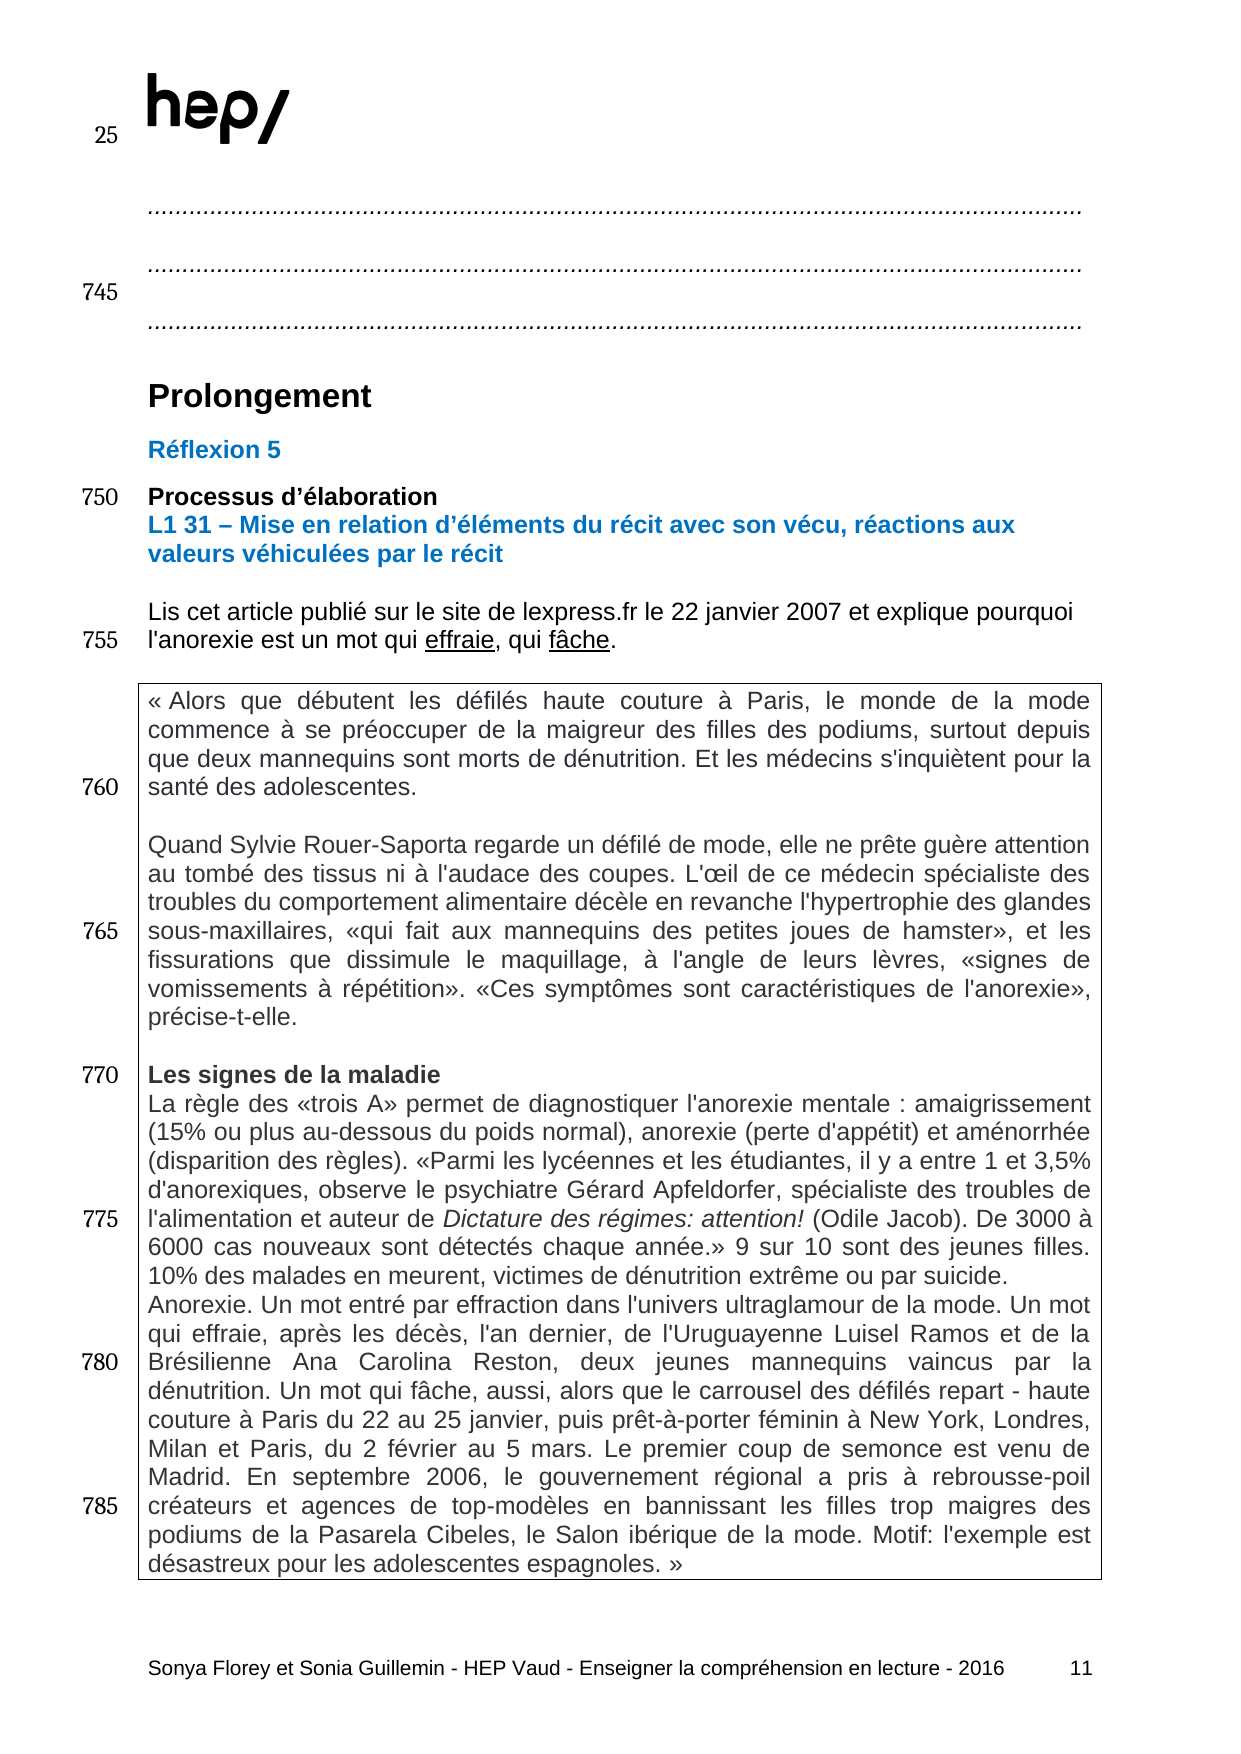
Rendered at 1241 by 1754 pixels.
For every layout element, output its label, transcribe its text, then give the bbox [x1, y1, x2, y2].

picture [147, 73, 290, 144]
text ....................................................................................................................................... [148, 191, 1092, 220]
text ....................................................................................................................................... [148, 306, 1092, 335]
text Lis cet article publié sur le site de lexpress.fr le 22 janvier 2007 et explique pourquoi l'anorexie est un mot qui effraie, qui fâche. [148, 597, 1092, 654]
text La règle des «trois A» permet de diagnostiquer l'anorexie mentale : amaigrissement (15% ou plus au-dessous du poids normal), anorexie (perte d'appétit) et aménorrhée (disparition des règles). «Parmi les lycéennes et les étudiantes, il y a entre 1 et 3,5% d'anorexiques, observe le psychiatre Gérard Apfeldorfer, spécialiste des troubles de l'alimentation et auteur de Dictature des régimes: attention! (Odile Jacob). De 3000 à 6000 cas nouveaux sont détectés chaque année.» 9 sur 10 sont des jeunes filles. 10% des malades en meurent, victimes de dénutrition extrême ou par suicide. [148, 1088, 1092, 1287]
text Prolongement [148, 376, 1092, 414]
text Processus d’élaboration [148, 482, 1092, 510]
list Réflexion 5 [148, 435, 1092, 463]
text Quand Sylvie Rouer-Saporta regarde un défilé de mode, elle ne prête guère attention au tombé des tissus ni à l'audace des coupes. L'œil de ce médecin spécialiste des troubles du comportement alimentaire décèle en revanche l'hypertrophie des glandes sous-maxillaires, «qui fait aux mannequins des petites joues de hamster», et les fissurations que dissimule le maquillage, à l'angle de leurs lèvres, «signes de vomissements à répétition». «Ces symptômes sont caractéristiques de l'anorexie», précise-t-elle. [148, 830, 1092, 1031]
text « Alors que débutent les défilés haute couture à Paris, le monde de la mode commence à se préoccuper de la maigreur des filles des podiums, surtout depuis que deux mannequins sont morts de dénutrition. Et les médecins s'inquiètent pour la santé des adolescentes. [139, 684, 1101, 801]
text ....................................................................................................................................... [148, 249, 1092, 277]
list L1 31 – Mise en relation d’éléments du récit avec son vécu, réactions aux valeurs véhiculées par le récit [148, 510, 1092, 568]
text Les signes de la maladie [148, 1060, 1092, 1088]
text Anorexie. Un mot entré par effraction dans l'univers ultraglamour de la mode. Un mot qui effraie, après les décès, l'an dernier, de l'Uruguayenne Luisel Ramos et de la Brésilienne Ana Carolina Reston, deux jeunes mannequins vaincus par la dénutrition. Un mot qui fâche, aussi, alors que le carrousel des défilés repart - haute couture à Paris du 22 au 25 janvier, puis prêt-à-porter féminin à New York, Londres, Milan et Paris, du 2 février au 5 mars. Le premier coup de semonce est venu de Madrid. En septembre 2006, le gouvernement régional a pris à rebrousse-poil créateurs et agences de top-modèles en bannissant les filles trop maigres des podiums de la Pasarela Cibeles, le Salon ibérique de la mode. Motif: l'exemple est désastreux pour les adolescentes espagnoles. » [139, 1287, 1101, 1579]
